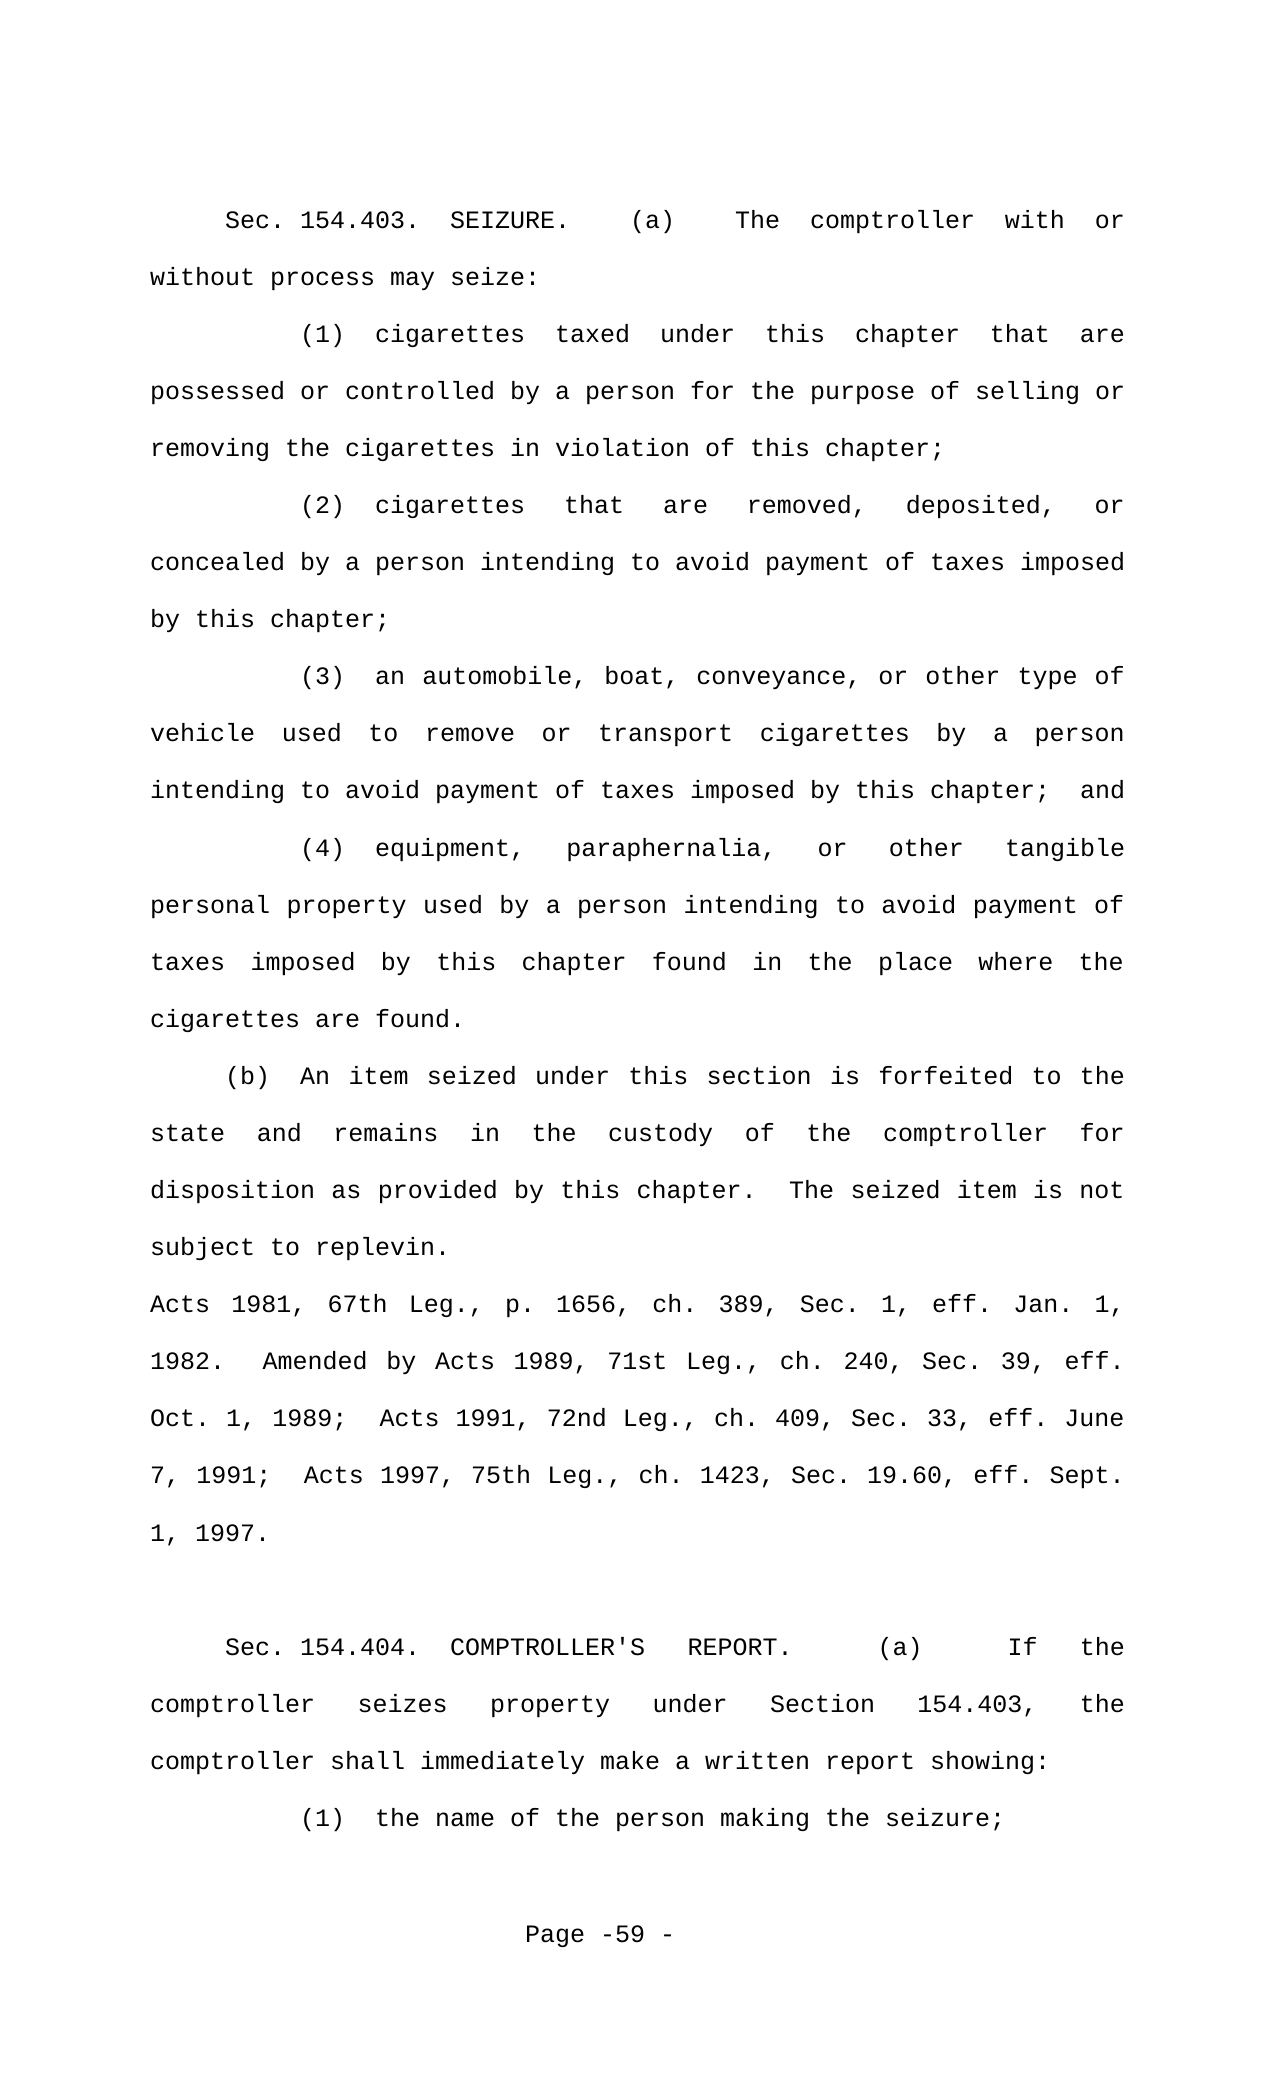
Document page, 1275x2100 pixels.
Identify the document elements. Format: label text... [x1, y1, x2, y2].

text (4) equipment, paraphernalia, or other tangible personal property used by a person intending to avoid payment of taxes imposed by this chapter found in the place where the cigarettes are found. [150, 835, 1125, 1035]
text (2) cigarettes that are removed, deposited, or concealed by a person intending to avoid payment of taxes imposed by this chapter; [150, 492, 1125, 635]
text Acts 1981, 67th Leg., p. 1656, ch. 389, Sec. 1, eff. Jan. 1, 1982. Amended by Acts 1989, 71st Leg., ch. 240, Sec. 39, eff. Oct. 1, 1989; Acts 1991, 72nd Leg., ch. 409, Sec. 33, eff. June 7, 1991; Acts 1997, 75th Leg., ch. 1423, Sec. 19.60, eff. Sept. 1, 1997. [150, 1292, 1125, 1548]
text (1) cigarettes taxed under this chapter that are possessed or controlled by a person for the purpose of selling or removing the cigarettes in violation of this chapter; [150, 321, 1125, 464]
text (1) the name of the person making the seizure; [150, 1805, 1125, 1834]
text (b) An item seized under this section is forfeited to the state and remains in the custody of the comptroller for disposition as provided by this chapter. The seized item is not subject to replevin. [150, 1063, 1125, 1263]
text Sec. 154.404. COMPTROLLER'S REPORT. (a) If the comptroller seizes property under Section 154.403, the comptroller shall immediately make a written report showing: [150, 1634, 1125, 1777]
text (3) an automobile, boat, conveyance, or other type of vehicle used to remove or transport cigarettes by a person intending to avoid payment of taxes imposed by this chapter; and [150, 664, 1125, 806]
text Sec. 154.403. SEIZURE. (a) The comptroller with or without process may seize: [150, 207, 1125, 293]
